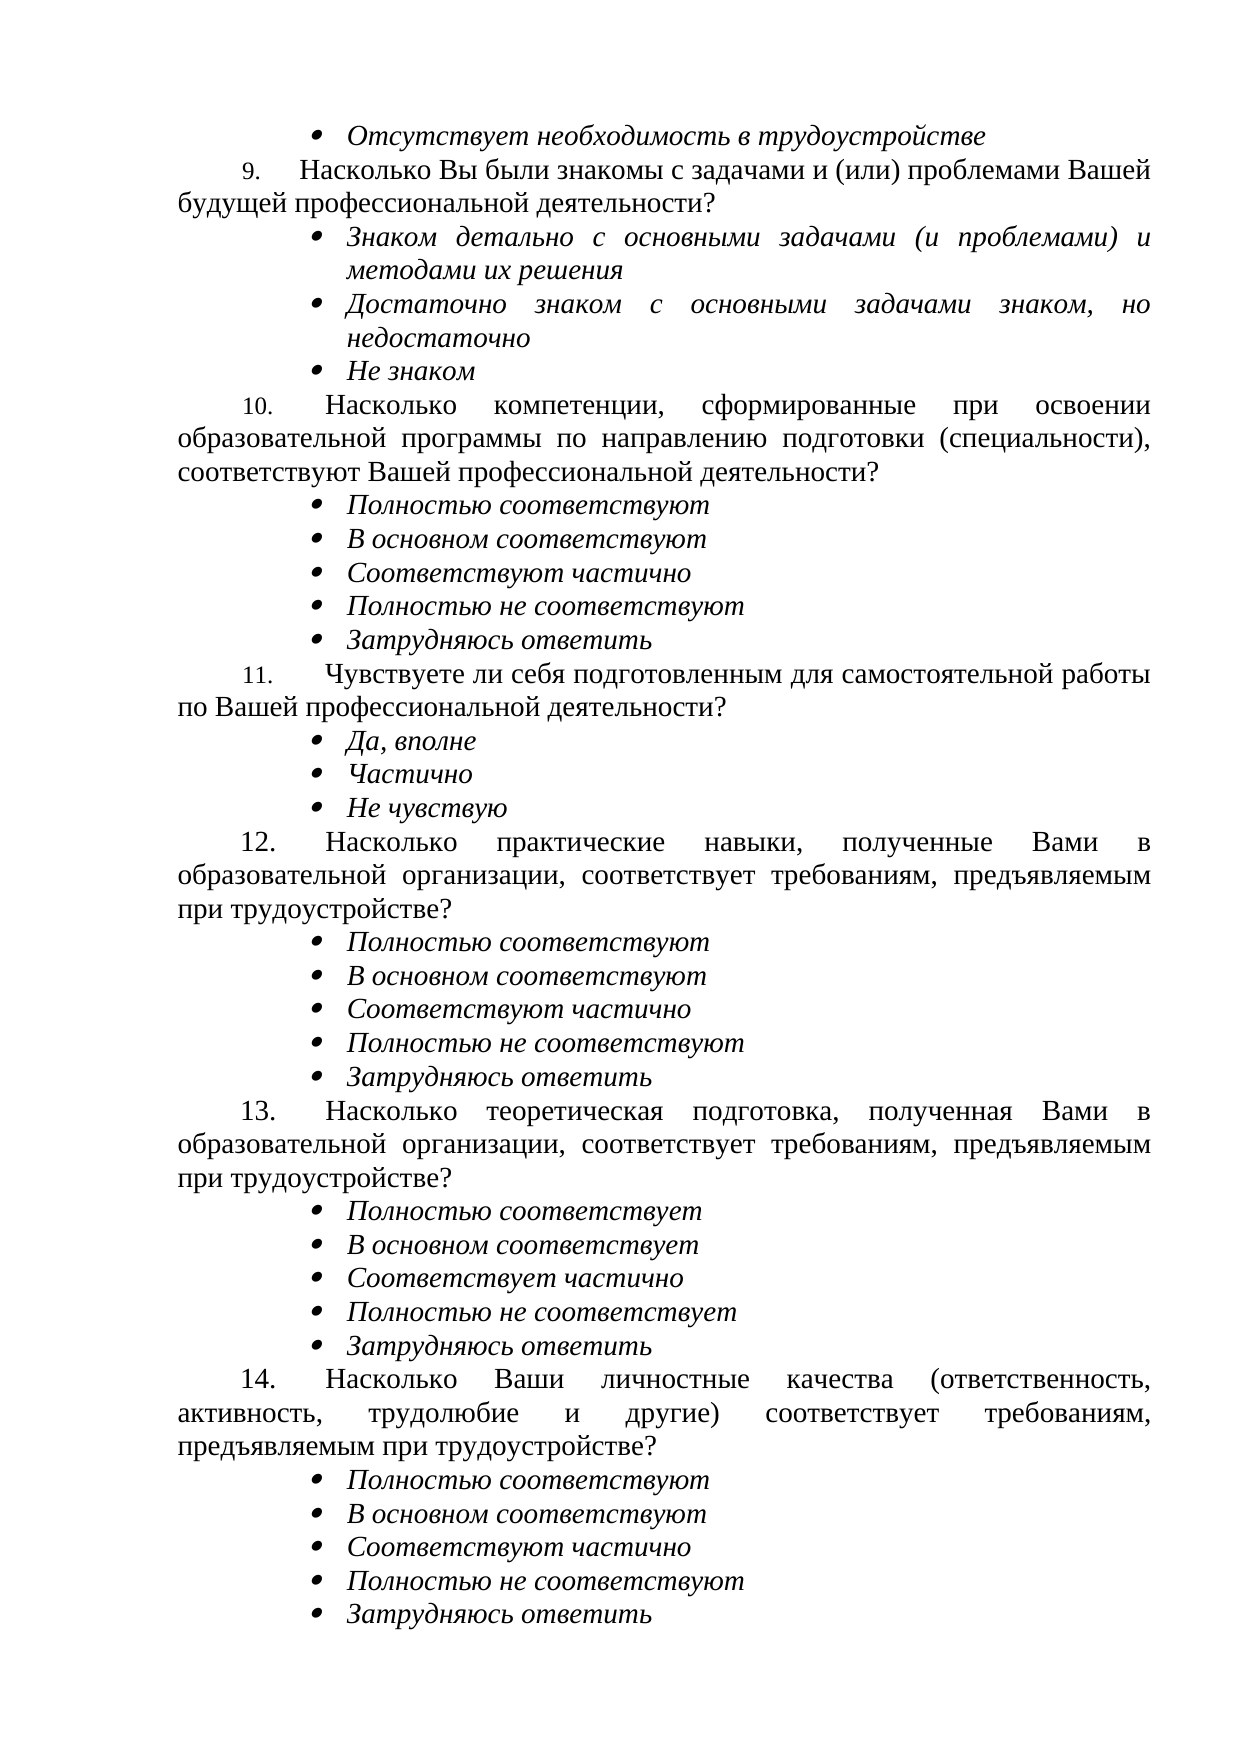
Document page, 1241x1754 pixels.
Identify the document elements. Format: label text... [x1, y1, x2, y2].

list В основном соответствуют [309, 1496, 1152, 1529]
list Чувствуете ли себя подготовленным для самостоятельной работы по Вашей профессиональной деятельности? [177, 656, 1152, 723]
list Насколько Вы были знакомы с задачами и (или) проблемами Вашей будущей профессиональной деятельности? [177, 152, 1152, 219]
list Насколько практические навыки, полученные Вами в образовательной организации, соответствует требованиям, предъявляемым при трудоустройстве? [177, 824, 1152, 924]
list Соответствуют частично [309, 992, 1152, 1025]
list Затрудняюсь ответить [309, 622, 1152, 656]
list Знаком детально с основными задачами (и проблемами) и методами их решения [309, 219, 1152, 286]
list Полностью не соответствуют [309, 1563, 1152, 1597]
list Затрудняюсь ответить [309, 1059, 1152, 1093]
list Полностью соответствуют [309, 924, 1152, 958]
list В основном соответствует [309, 1227, 1152, 1261]
list Насколько теоретическая подготовка, полученная Вами в образовательной организации, соответствует требованиям, предъявляемым при трудоустройстве? [177, 1093, 1152, 1193]
list Полностью не соответствуют [309, 1025, 1152, 1059]
list Насколько Ваши личностные качества (ответственность, активность, трудолюбие и другие) соответствует требованиям, предъявляемым при трудоустройстве? [177, 1361, 1152, 1462]
list В основном соответствуют [309, 521, 1152, 555]
list Достаточно знаком с основными задачами знаком, но недостаточно [309, 286, 1152, 353]
list Затрудняюсь ответить [309, 1328, 1152, 1361]
list Соответствуют частично [309, 555, 1152, 588]
list Соответствуют частично [309, 1529, 1152, 1563]
list Частично [309, 756, 1152, 790]
list Полностью соответствуют [309, 1462, 1152, 1496]
list Полностью не соответствуют [309, 588, 1152, 622]
list Отсутствует необходимость в трудоустройстве [309, 118, 1152, 152]
list Не чувствую [309, 790, 1152, 824]
list Полностью соответствуют [309, 487, 1152, 521]
list Полностью не соответствует [309, 1294, 1152, 1328]
list Не знаком [309, 353, 1152, 387]
list Затрудняюсь ответить [309, 1597, 1152, 1630]
list Да, вполне [309, 723, 1152, 756]
list В основном соответствуют [309, 958, 1152, 992]
list Соответствует частично [309, 1261, 1152, 1294]
list Полностью соответствует [309, 1193, 1152, 1227]
list Насколько компетенции, сформированные при освоении образовательной программы по направлению подготовки (специальности), соответствуют Вашей профессиональной деятельности? [177, 387, 1152, 487]
